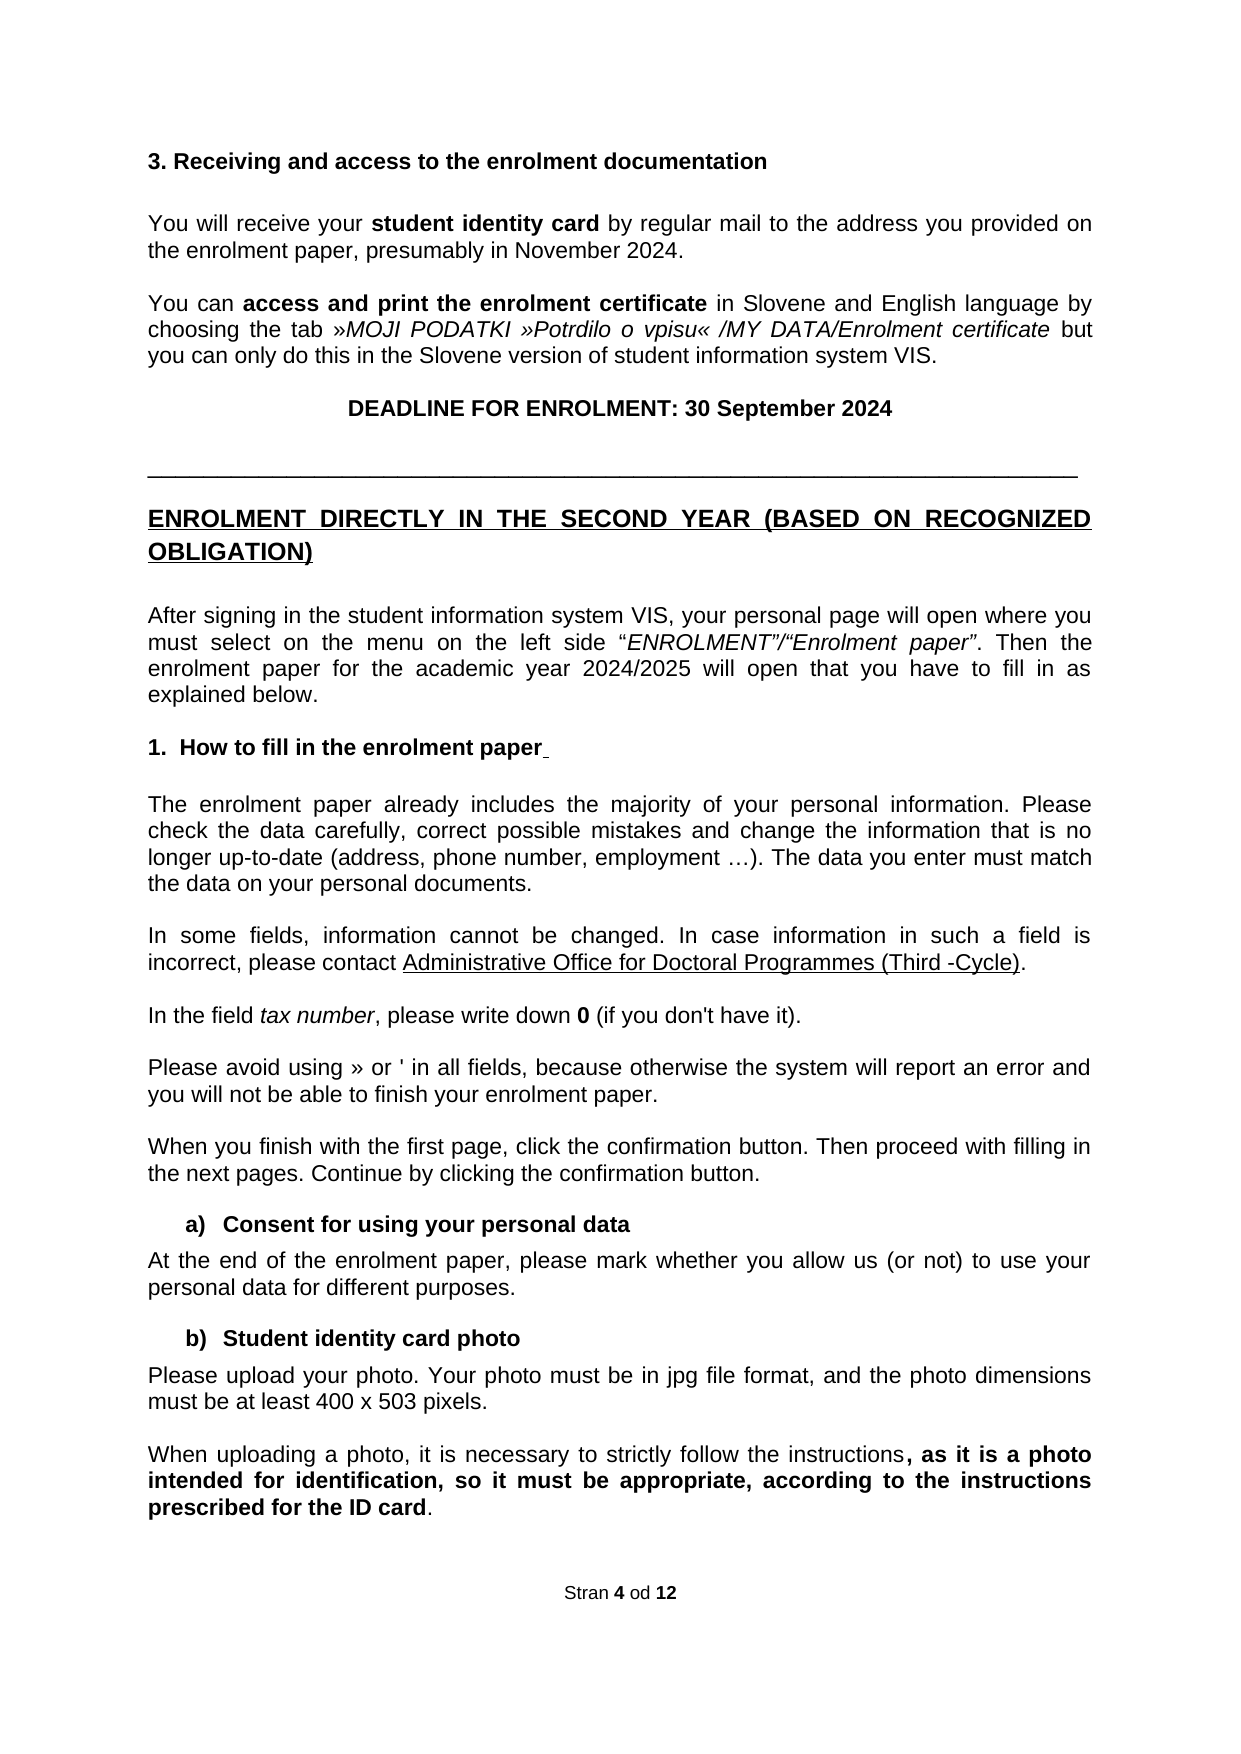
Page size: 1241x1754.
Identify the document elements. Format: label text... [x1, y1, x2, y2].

text You will receive your student identity card by regular mail to the address you provided on the enrolment paper, presumably in November 2024. [148, 210, 1093, 263]
text At the end of the enrolment paper, please mark whether you allow us (or not) to use your personal data for different purposes. [148, 1247, 1093, 1300]
text Please avoid using » or ' in all fields, because otherwise the system will report an error and you will not be able to finish your enrolment paper. [148, 1054, 1093, 1107]
text ___________________________________________________________________ [148, 450, 1093, 479]
subtitle Student identity card photo [185, 1325, 1093, 1352]
text In some fields, information cannot be changed. In case information in such a field is incorrect, please contact Administrative Office for Doctoral Programmes (Third -Cycle). [148, 922, 1093, 975]
subtitle 1. How to fill in the enrolment paper [148, 734, 1093, 761]
subtitle 3. Receiving and access to the enrolment documentation [148, 148, 1093, 174]
text When you finish with the first page, click the confirmation button. Then proceed with filling in the next pages. Continue by clicking the confirmation button. [148, 1133, 1093, 1186]
text After signing in the student information system VIS, your personal page will open where you must select on the menu on the left side “ENROLMENT”/“Enrolment paper”. Then the enrolment paper for the academic year 2024/2025 will open that you have to fill in as explained below. [148, 602, 1093, 708]
text When uploading a photo, it is necessary to strictly follow the instructions, as it is a photo intended for identification, so it must be appropriate, according to the instructions prescribed for the ID card. [148, 1441, 1093, 1520]
subtitle Consent for using your personal data [185, 1211, 1093, 1237]
text Please upload your photo. Your photo must be in jpg file format, and the photo dimensions must be at least 400 x 503 pixels. [148, 1362, 1093, 1414]
text In the field tax number, please write down 0 (if you don't have it). [148, 1002, 1093, 1028]
text You can access and print the enrolment certificate in Slovene and English language by choosing the tab »MOJI PODATKI »Potrdilo o vpisu« /MY DATA/Enrolment certificate but you can only do this in the Slovene version of student information system VIS. [148, 289, 1093, 368]
text The enrolment paper already includes the majority of your personal information. Please check the data carefully, correct possible mistakes and change the information that is no longer up-to-date (address, phone number, employment …). The data you enter must match the data on your personal documents. [148, 791, 1093, 896]
subtitle ENROLMENT DIRECTLY IN THE SECOND YEAR (BASED ON RECOGNIZED OBLIGATION) [148, 504, 1093, 566]
text DEADLINE FOR ENROLMENT: 30 September 2024 [148, 395, 1093, 421]
